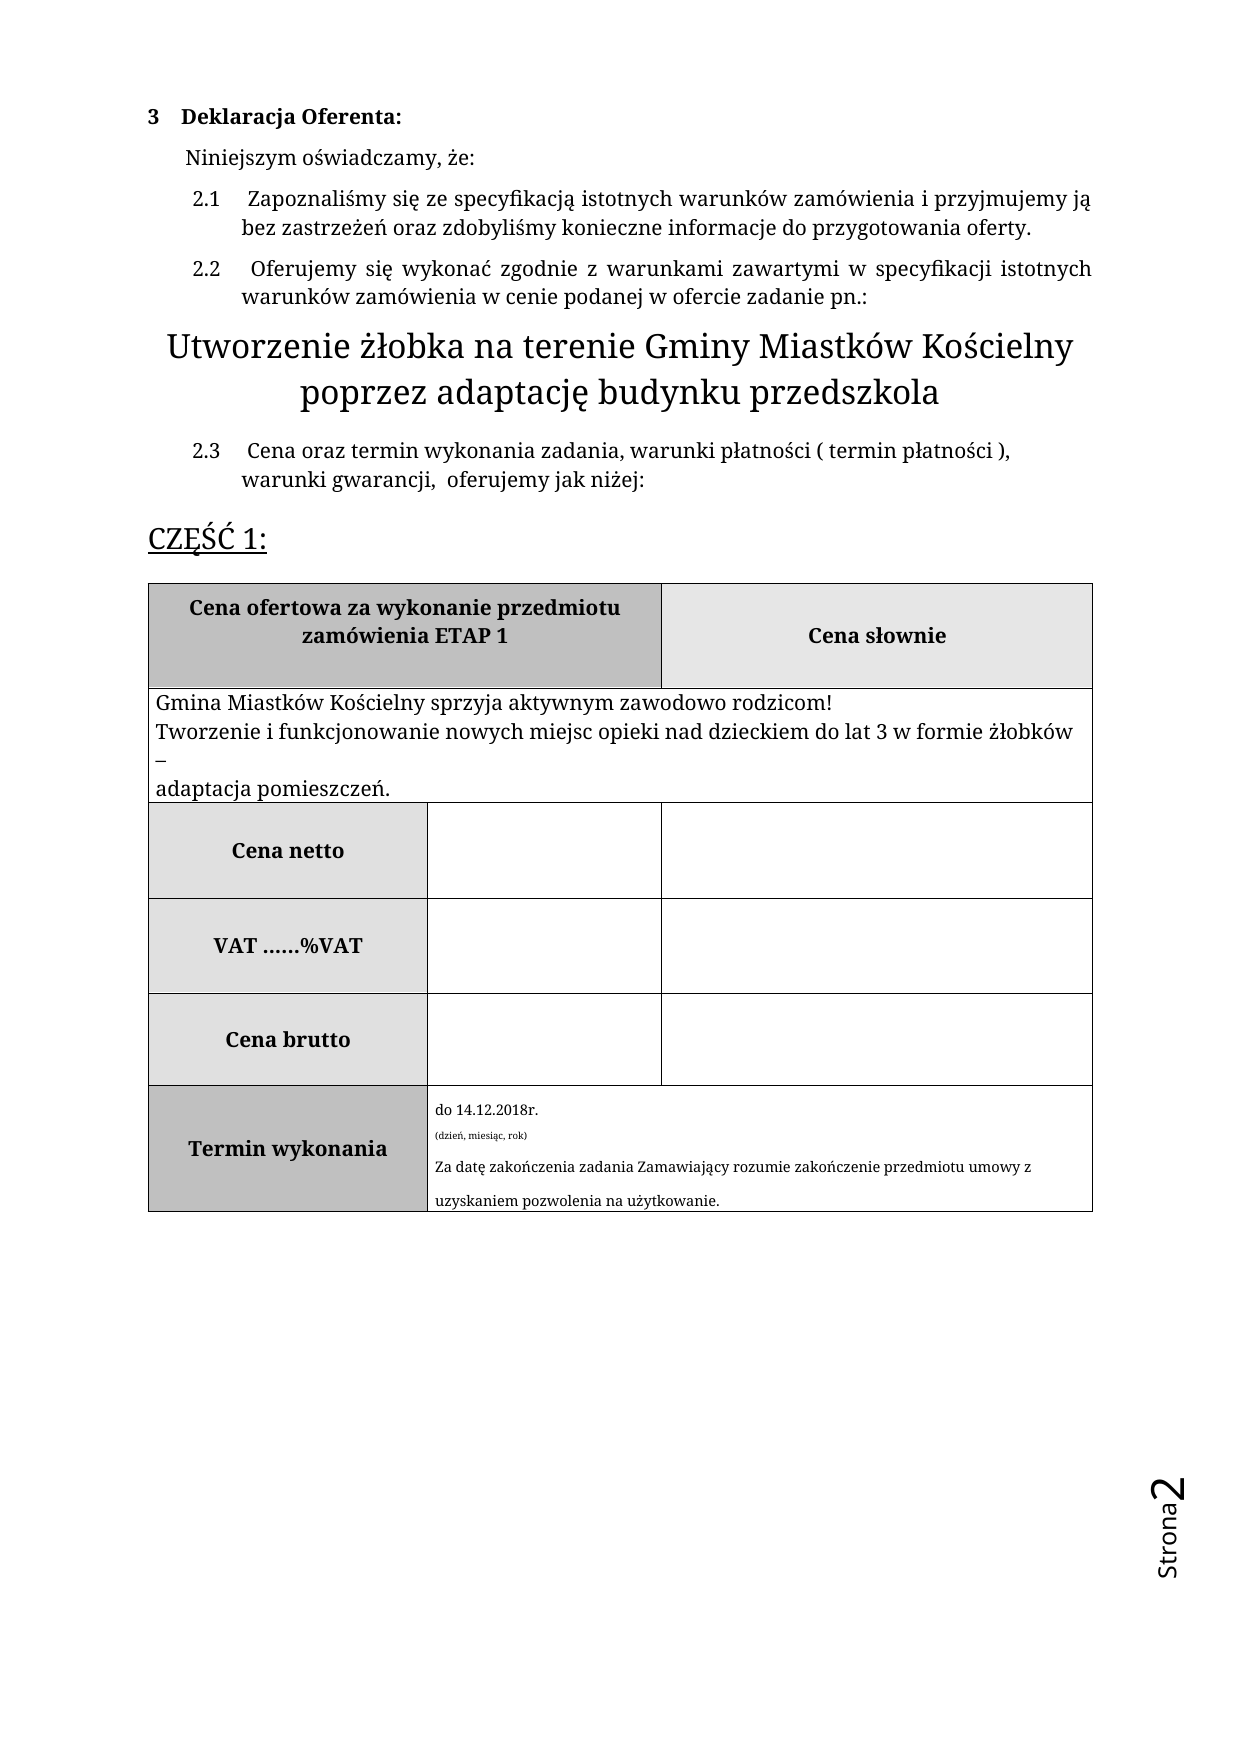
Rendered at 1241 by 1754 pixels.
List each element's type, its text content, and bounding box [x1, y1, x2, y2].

text Utworzenie żłobka na terenie Gminy Miastków Kościelny poprzez adaptację budynku przedszkola [148, 323, 1093, 414]
table_cell [662, 994, 1092, 1085]
text 3 Deklaracja Oferenta: [148, 102, 1093, 131]
list Cena oraz termin wykonania zadania, warunki płatności ( termin płatności ), warunki gwarancji, oferujemy jak niżej: [192, 437, 1093, 493]
table_cell [428, 803, 661, 898]
table_cell Gmina Miastków Kościelny sprzyja aktywnym zawodowo rodzicom! Tworzenie i funkcjonowanie nowych miejsc opieki nad dzieckiem do lat 3 w formie żłobków – adaptacja pomieszczeń. [149, 689, 1092, 802]
table_cell Cena brutto [149, 994, 427, 1085]
list Oferujemy się wykonać zgodnie z warunkami zawartymi w specyfikacji istotnych warunków zamówienia w cenie podanej w ofercie zadanie pn.: [192, 254, 1093, 311]
table_cell [662, 803, 1092, 898]
table_cell Termin wykonania [149, 1086, 427, 1211]
table_cell [428, 899, 661, 992]
table_header Cena ofertowa za wykonanie przedmiotu zamówienia ETAP 1 [149, 584, 661, 687]
table_header Cena słownie [662, 584, 1092, 687]
text CZĘŚĆ 1: [148, 518, 1093, 558]
table_cell do 14.12.2018r. (dzień, miesiąc, rok) Za datę zakończenia zadania Zamawiający rozumie zakończenie przedmiotu umowy z uzyskaniem pozwolenia na użytkowanie. [428, 1086, 1092, 1211]
table_cell [662, 899, 1092, 992]
text Niniejszym oświadczamy, że: [185, 143, 1093, 172]
list Zapoznaliśmy się ze specyfikacją istotnych warunków zamówienia i przyjmujemy ją bez zastrzeżeń oraz zdobyliśmy konieczne informacje do przygotowania oferty. [192, 184, 1093, 241]
table_cell VAT ..….%VAT [149, 899, 427, 992]
table_cell Cena netto [149, 803, 427, 898]
table_cell [428, 994, 661, 1085]
